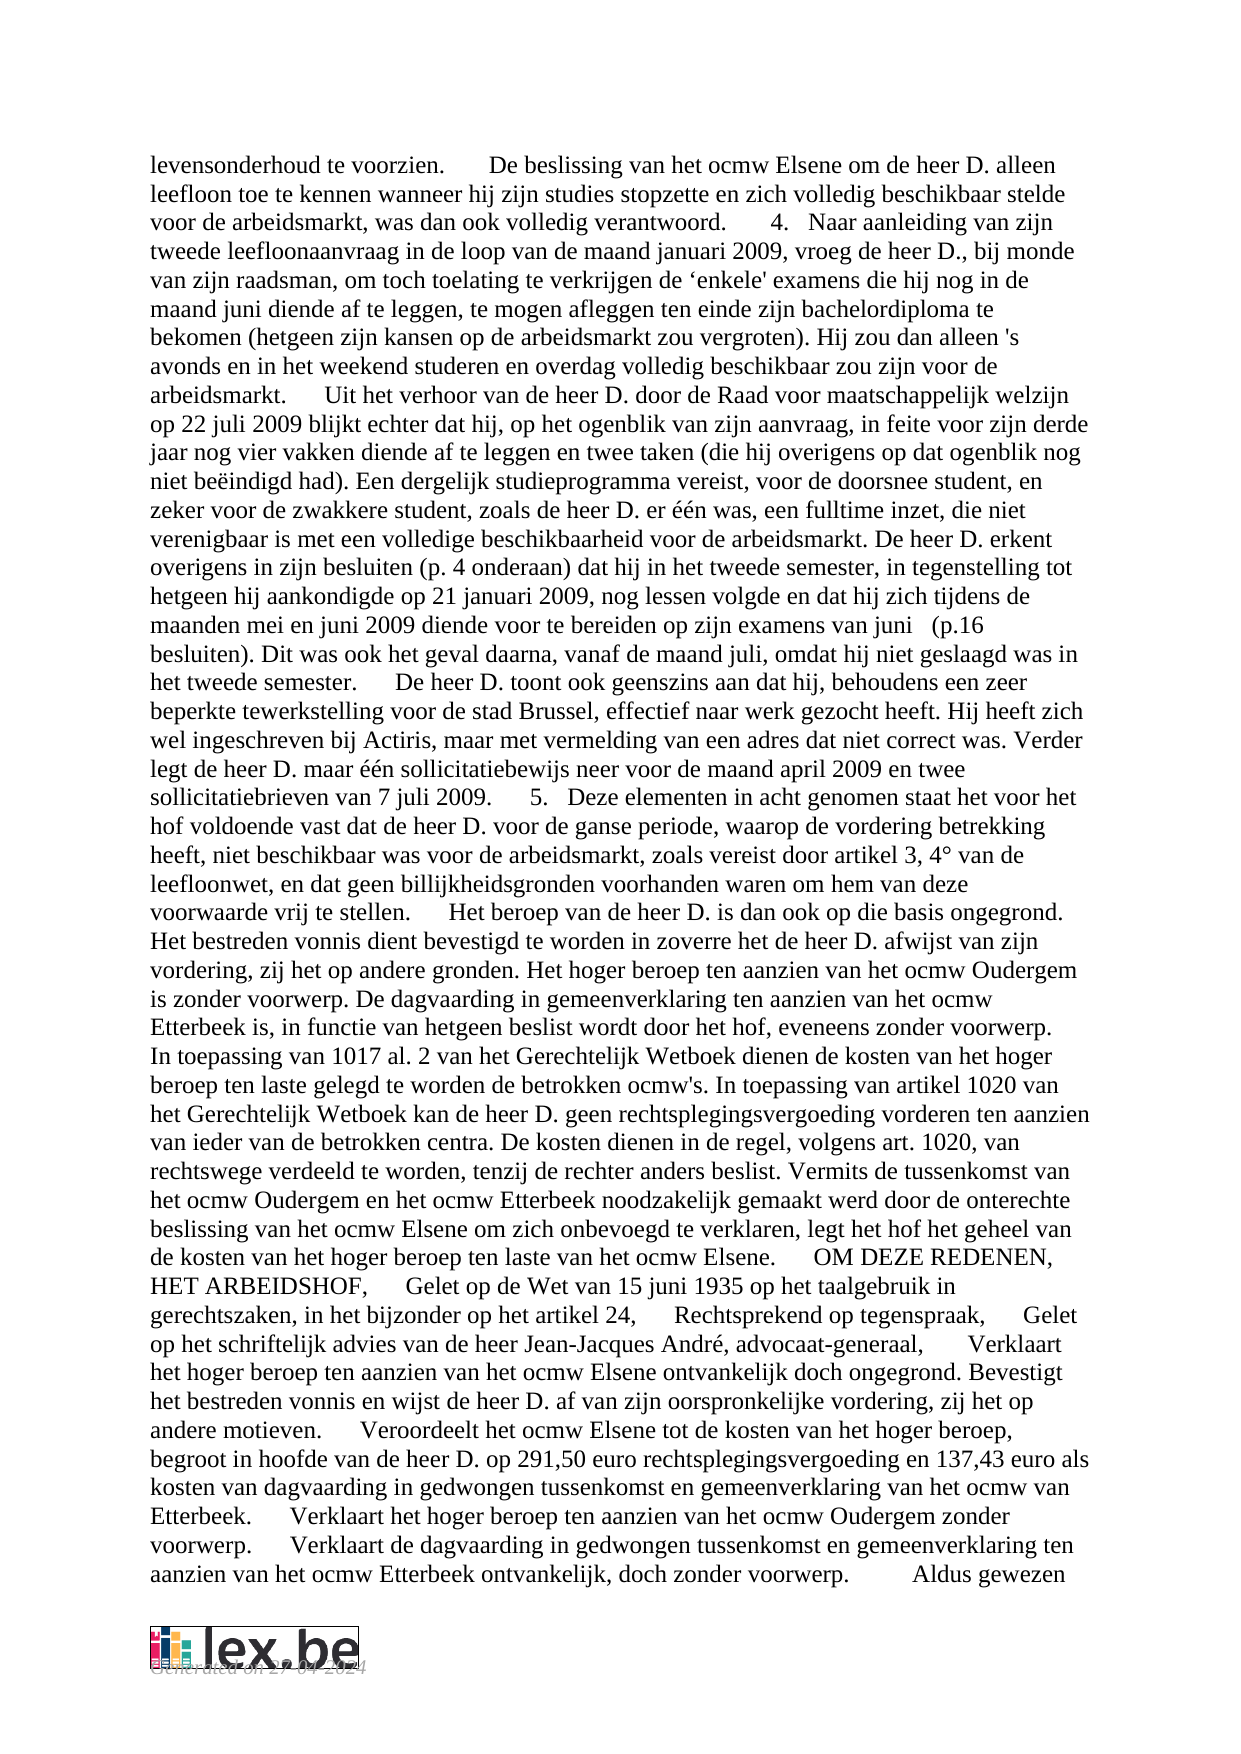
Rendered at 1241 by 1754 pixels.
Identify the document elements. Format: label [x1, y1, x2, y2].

picture [151, 1627, 358, 1668]
text [150, 150, 1090, 1587]
